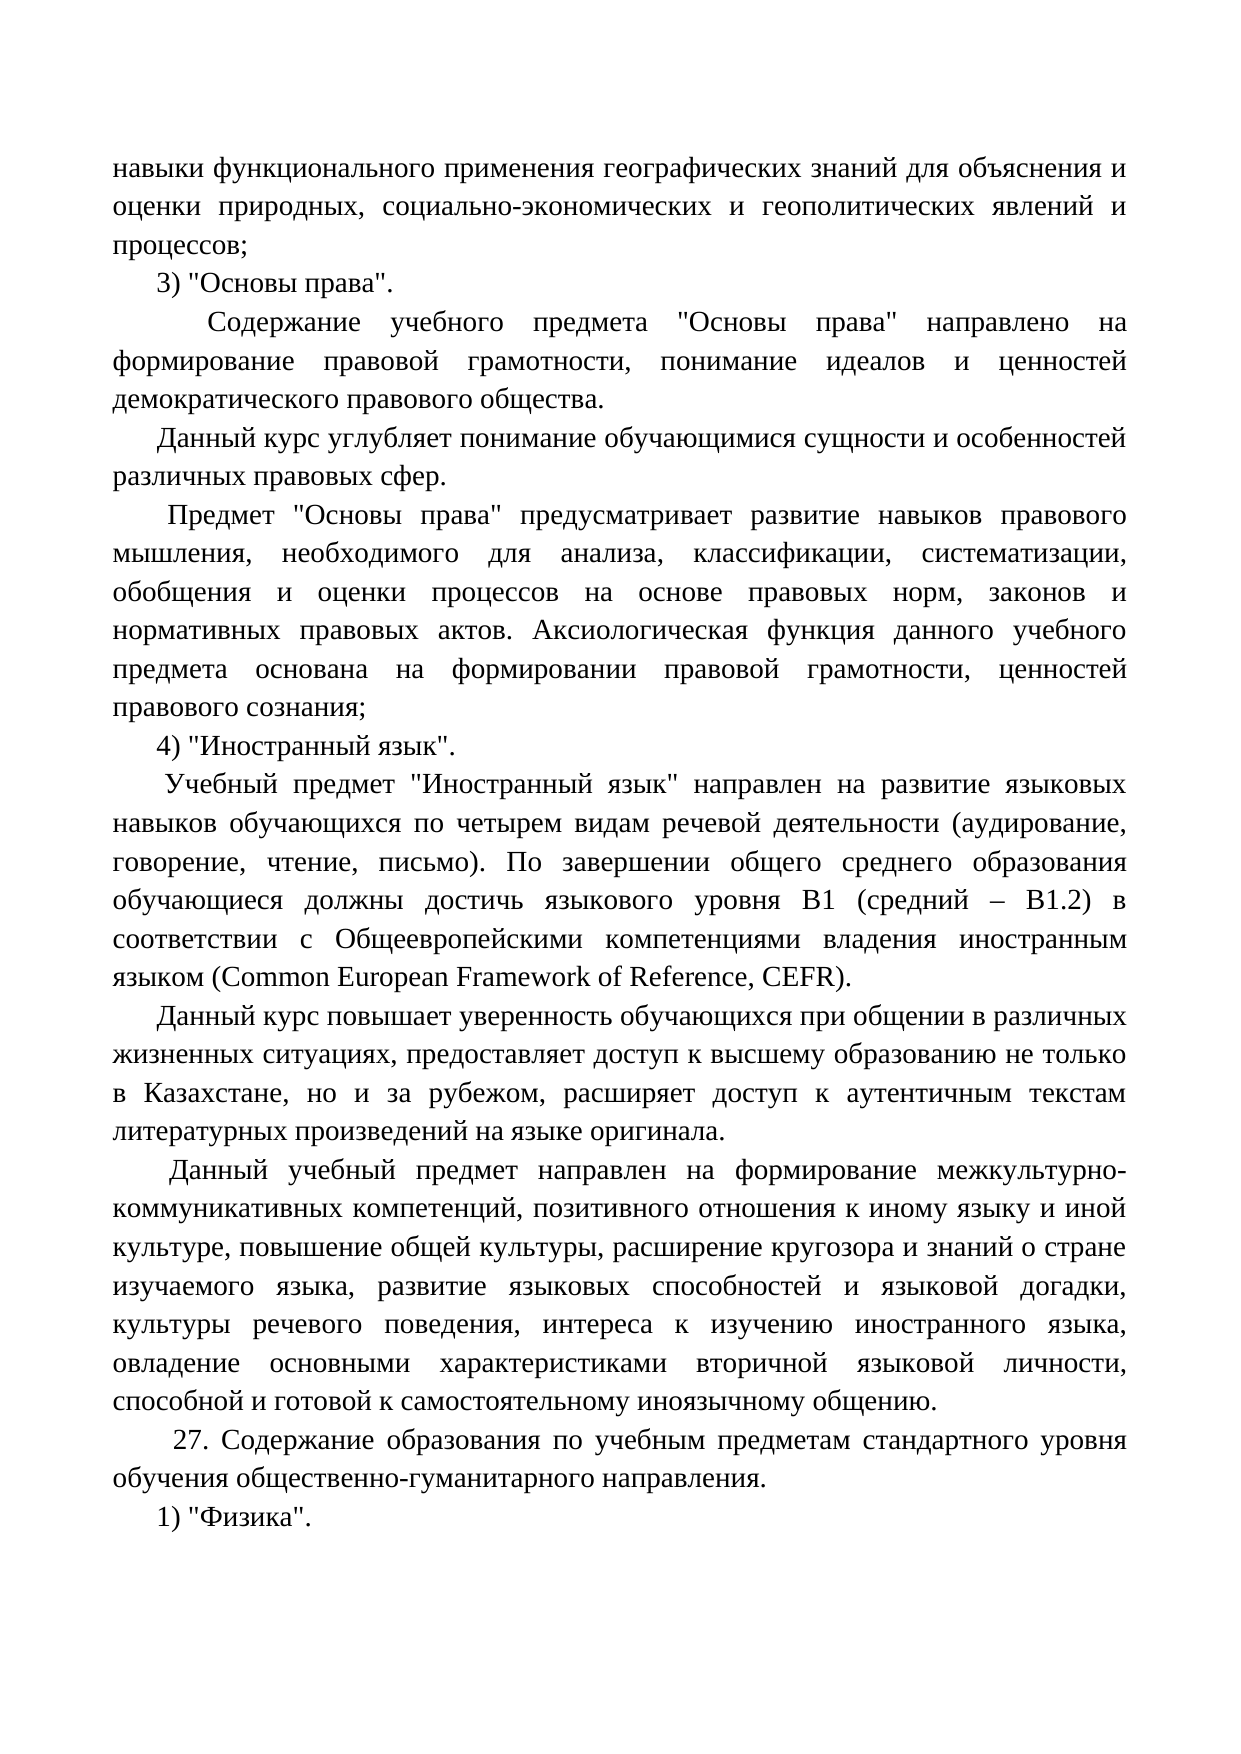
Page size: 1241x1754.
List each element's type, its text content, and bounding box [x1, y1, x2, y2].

text Данный курс повышает уверенность обучающихся при общении в различных жизненных ситуациях, предоставляет доступ к высшему образованию не только в Казахстане, но и за рубежом, расширяет доступ к аутентичным текстам литературных произведений на языке оригинала. [112, 998, 1128, 1147]
text Содержание учебного предмета "Основы права" направлено на формирование правовой грамотности, понимание идеалов и ценностей демократического правового общества. [112, 304, 1128, 415]
text Данный учебный предмет направлен на формирование межкультурно-коммуникативных компетенций, позитивного отношения к иному языку и иной культуре, повышение общей культуры, расширение кругозора и знаний о стране изучаемого языка, развитие языковых способностей и языковой догадки, культуры речевого поведения, интереса к изучению иностранного языка, овладение основными характеристиками вторичной языковой личности, способной и готовой к самостоятельному иноязычному общению. [112, 1152, 1128, 1417]
text Данный курс углубляет понимание обучающимися сущности и особенностей различных правовых сфер. [112, 420, 1128, 492]
text Предмет "Основы права" предусматривает развитие навыков правового мышления, необходимого для анализа, классификации, систематизации, обобщения и оценки процессов на основе правовых норм, законов и нормативных правовых актов. Аксиологическая функция данного учебного предмета основана на формировании правовой грамотности, ценностей правового сознания; [112, 497, 1128, 723]
text 1) "Физика". [112, 1499, 1128, 1532]
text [112, 150, 1128, 261]
text 3) "Основы права". [112, 266, 1128, 299]
text 4) "Иностранный язык". [112, 728, 1128, 762]
text 27. Содержание образования по учебным предметам стандартного уровня обучения общественно-гуманитарного направления. [112, 1422, 1128, 1494]
text Учебный предмет "Иностранный язык" направлен на развитие языковых навыков обучающихся по четырем видам речевой деятельности (аудирование, говорение, чтение, письмо). По завершении общего среднего образования обучающиеся должны достичь языкового уровня В1 (средний – В1.2) в соответствии с Общеевропейскими компетенциями владения иностранным языком (Common European Framework of Reference, CEFR). [112, 767, 1128, 993]
